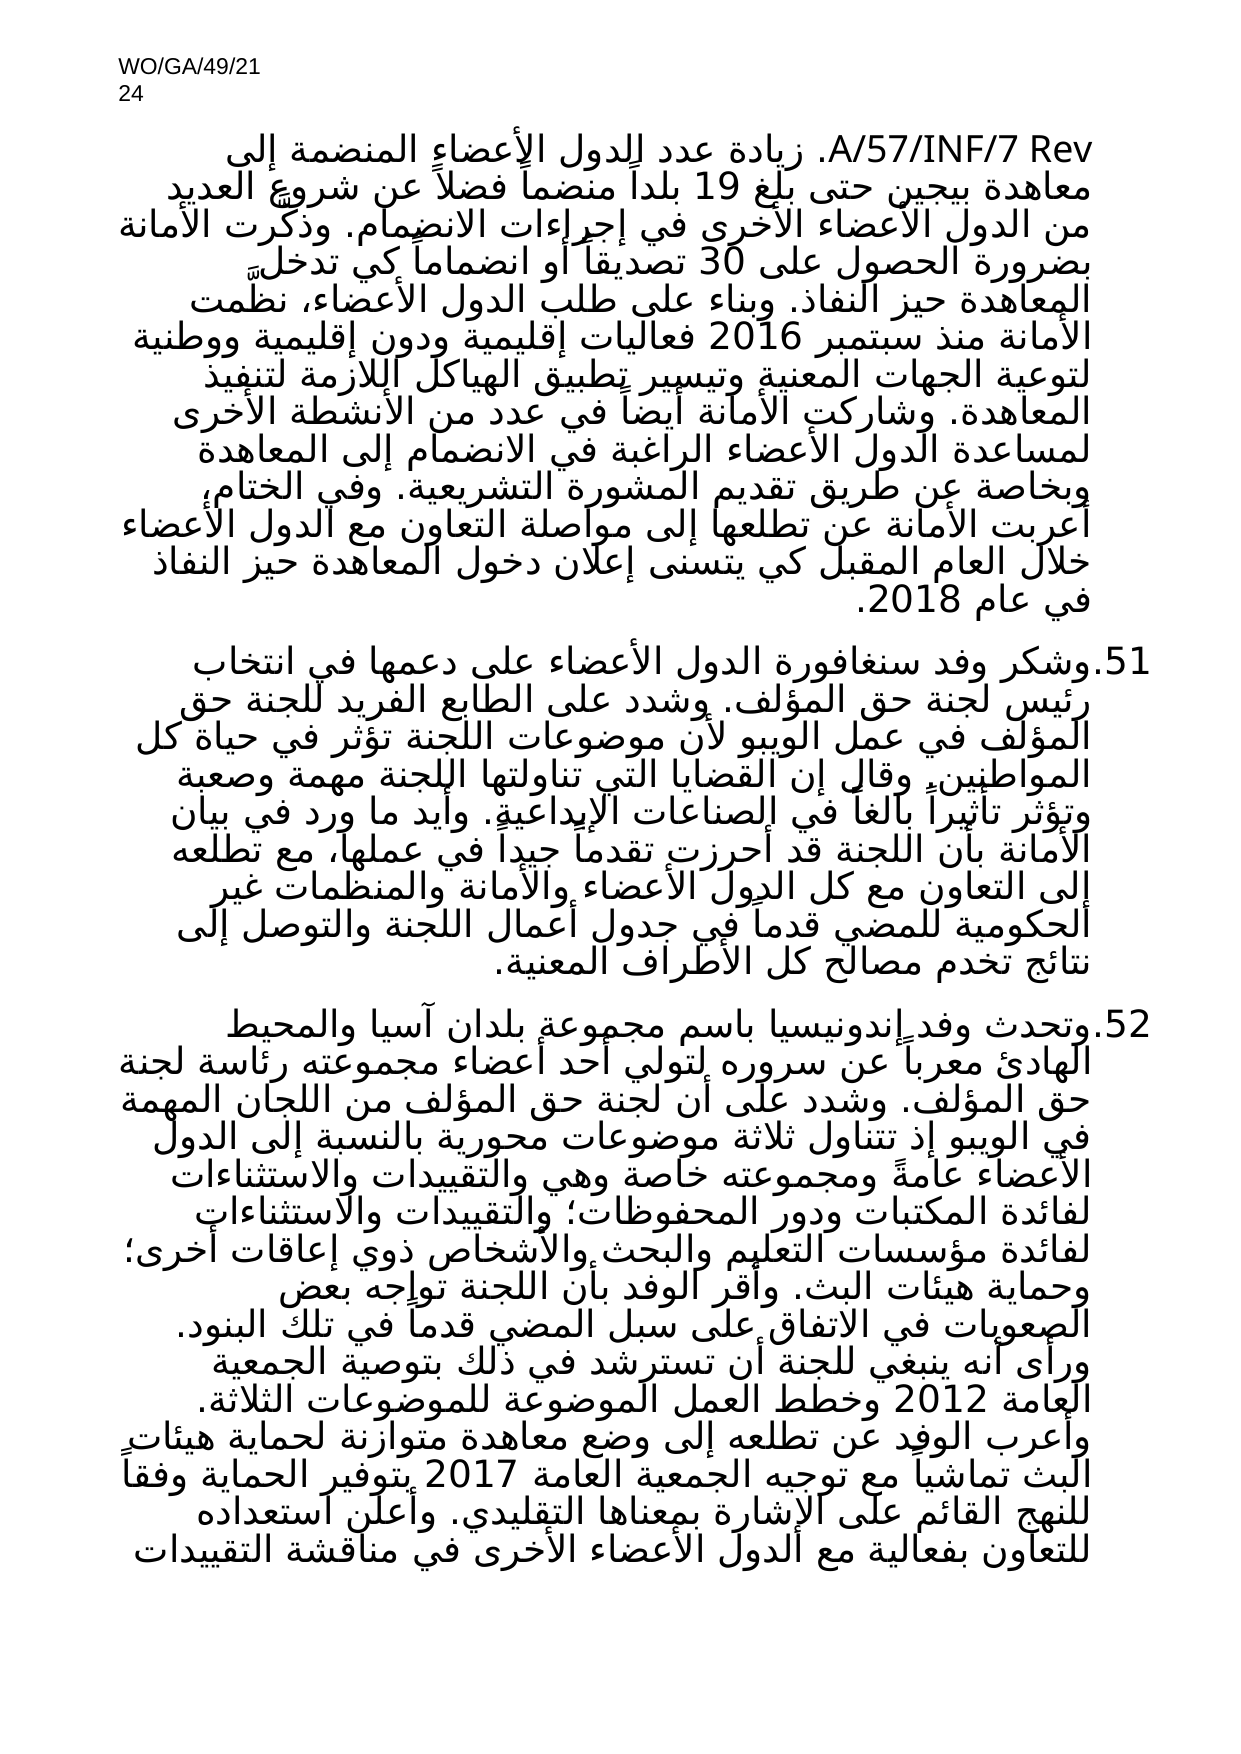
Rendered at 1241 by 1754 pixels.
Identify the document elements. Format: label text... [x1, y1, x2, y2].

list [118, 132, 1093, 620]
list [118, 1007, 1093, 1570]
list وشكر وفد سنغافورة الدول الأعضاء على دعمها في انتخاب رئيس لجنة حق المؤلف. وشدد على الطابع الفريد للجنة حق المؤلف في عمل الويبو لأن موضوعات اللجنة تؤثر في حياة كل المواطنين. وقال إن القضايا التي تناولتها اللجنة مهمة وصعبة وتؤثر تأثيراً بالغاً في الصناعات الإبداعية. وأيد ما ورد في بيان الأمانة بأن اللجنة قد أحرزت تقدماً جيداً في عملها، مع تطلعه إلى التعاون مع كل الدول الأعضاء والأمانة والمنظمات غير الحكومية للمضي قدماً في جدول أعمال اللجنة والتوصل إلى نتائج تخدم مصالح كل الأطراف المعنية. [118, 645, 1093, 982]
